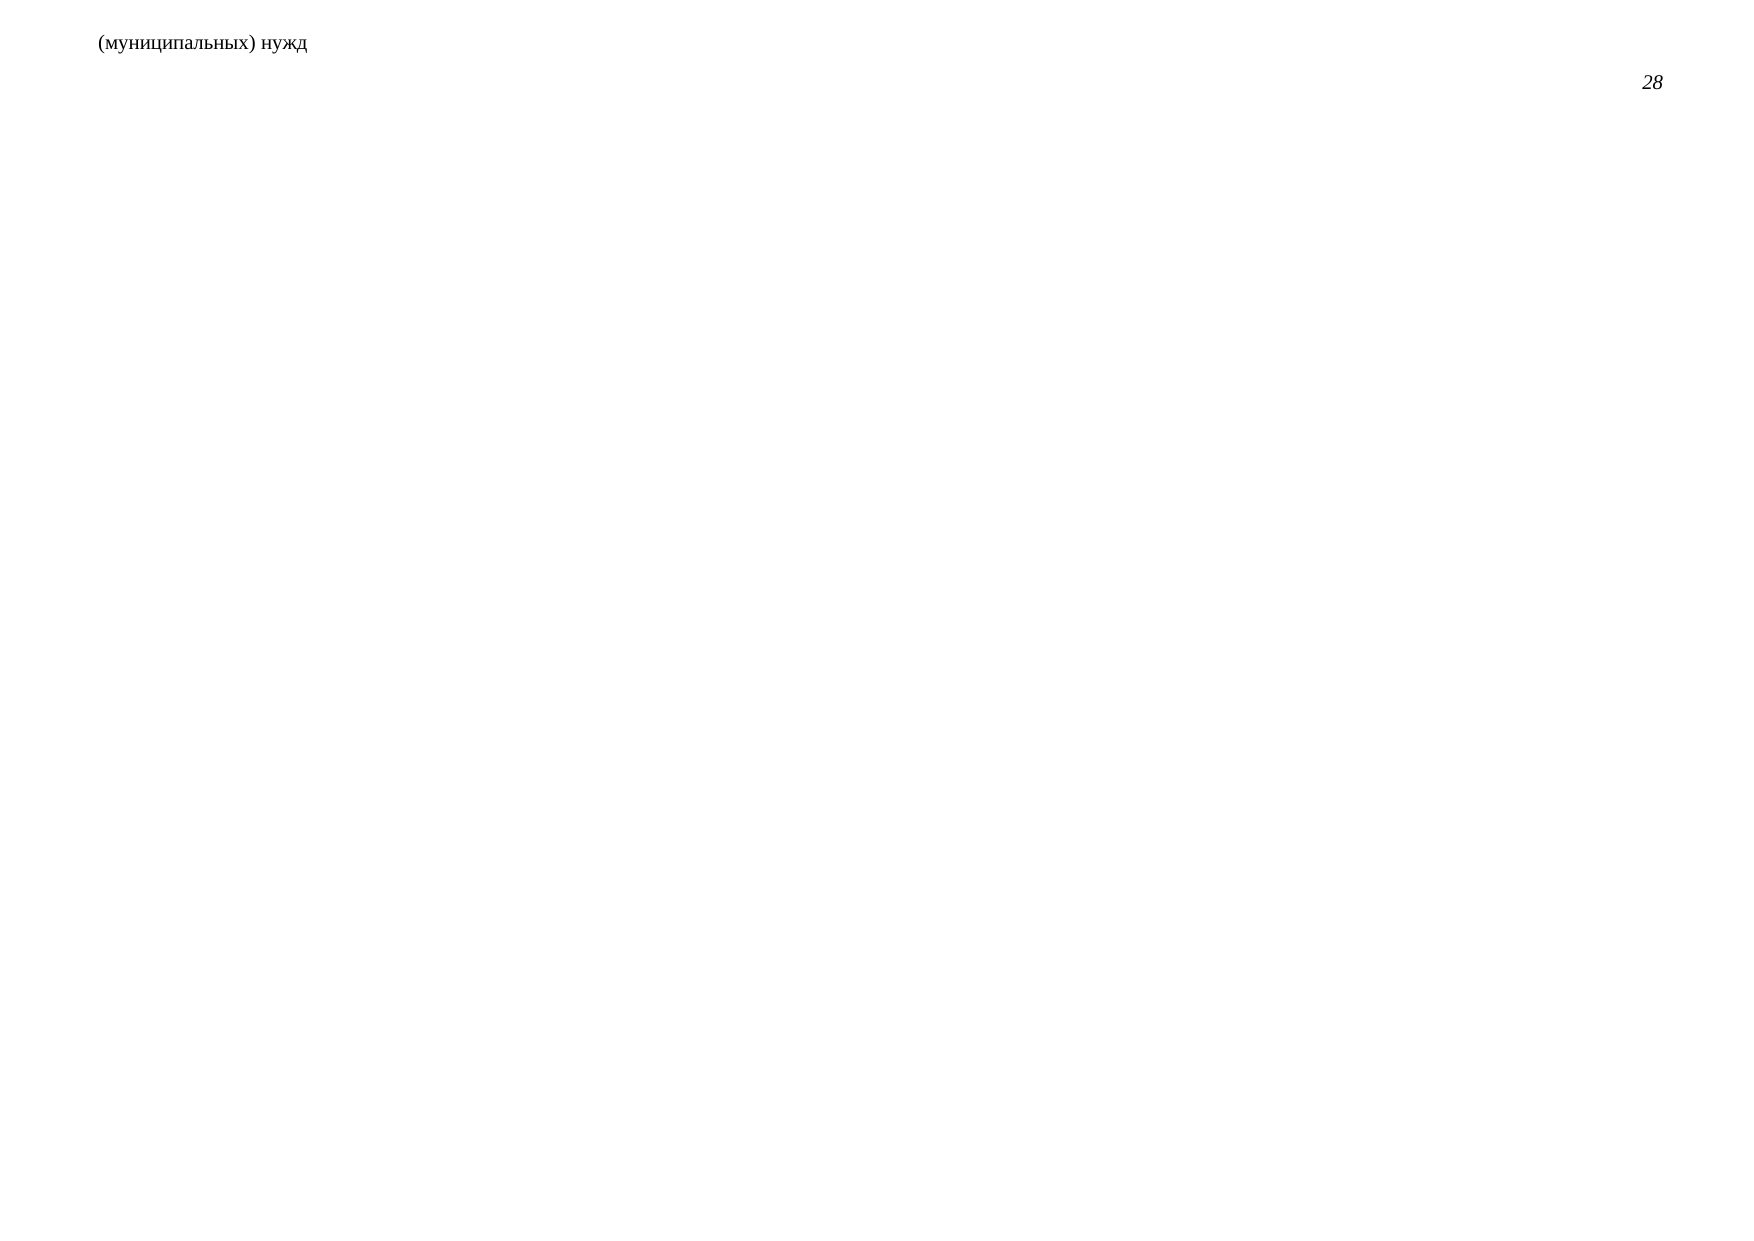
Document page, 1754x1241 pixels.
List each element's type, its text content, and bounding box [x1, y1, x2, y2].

text (муниципальных) нужд [88, 29, 1724, 54]
text 28 [88, 70, 1724, 94]
